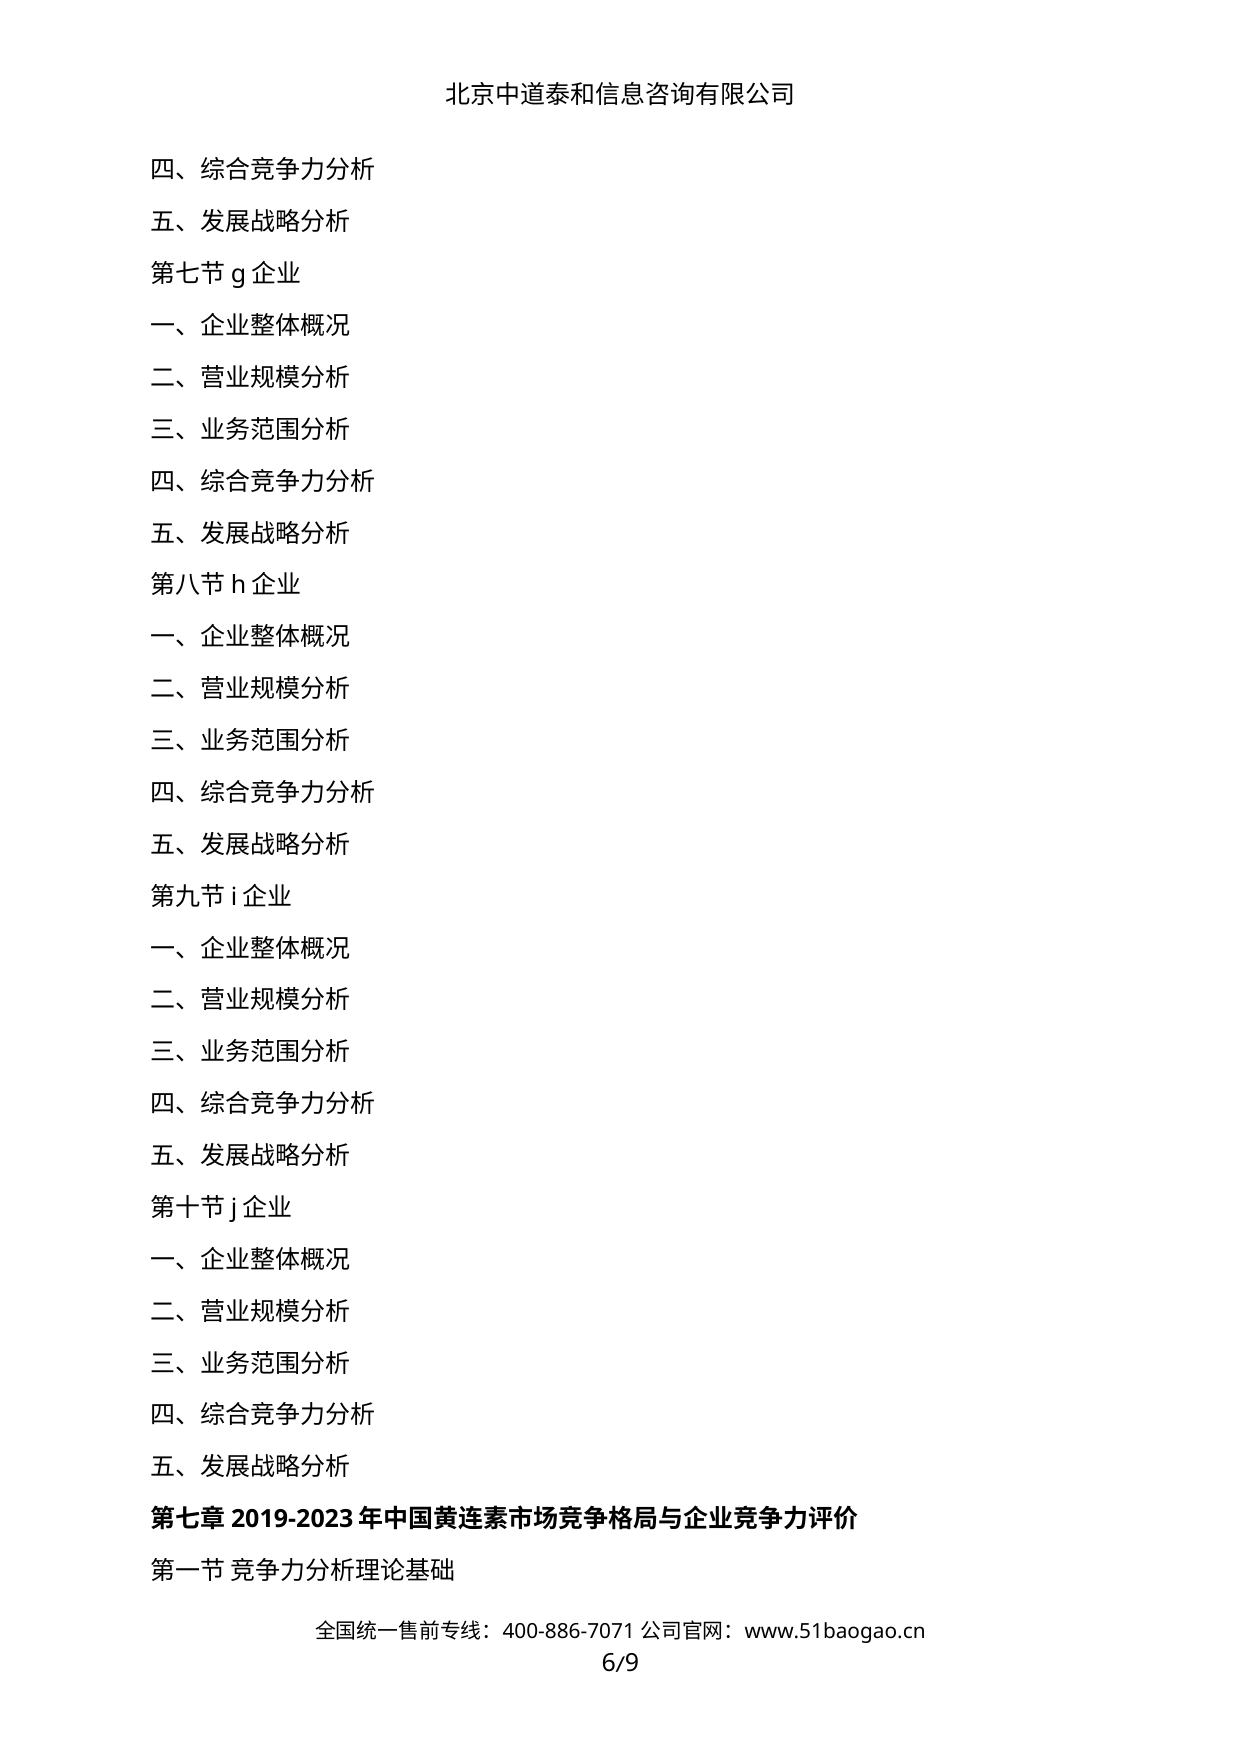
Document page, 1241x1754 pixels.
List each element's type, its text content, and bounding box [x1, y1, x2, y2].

text 四、综合竞争力分析 [150, 772, 1090, 809]
text 三、业务范围分析 [150, 1343, 1090, 1379]
text 第十节 j企业 [150, 1187, 1090, 1224]
text 一、企业整体概况 [150, 1239, 1090, 1276]
text 一、企业整体概况 [150, 306, 1090, 342]
text 五、发展战略分析 [150, 1136, 1090, 1172]
text 第九节 i企业 [150, 876, 1090, 912]
text 第一节 竞争力分析理论基础 [150, 1551, 1090, 1587]
text 四、综合竞争力分析 [150, 1084, 1090, 1120]
text 三、业务范围分析 [150, 409, 1090, 446]
text 五、发展战略分析 [150, 824, 1090, 861]
text 第七章 2019-2023年中国黄连素市场竞争格局与企业竞争力评价 [150, 1499, 1090, 1535]
text 二、营业规模分析 [150, 980, 1090, 1016]
text 三、业务范围分析 [150, 721, 1090, 757]
text 二、营业规模分析 [150, 357, 1090, 394]
text 二、营业规模分析 [150, 669, 1090, 705]
text 五、发展战略分析 [150, 1447, 1090, 1483]
text 一、企业整体概况 [150, 928, 1090, 964]
text 五、发展战略分析 [150, 513, 1090, 549]
text 三、业务范围分析 [150, 1032, 1090, 1068]
text 二、营业规模分析 [150, 1291, 1090, 1327]
text 一、企业整体概况 [150, 617, 1090, 653]
text 四、综合竞争力分析 [150, 461, 1090, 497]
text 第七节 g企业 [150, 254, 1090, 290]
text 第八节 h企业 [150, 565, 1090, 601]
text 四、综合竞争力分析 [150, 150, 1090, 186]
text 四、综合竞争力分析 [150, 1395, 1090, 1431]
text 五、发展战略分析 [150, 202, 1090, 238]
